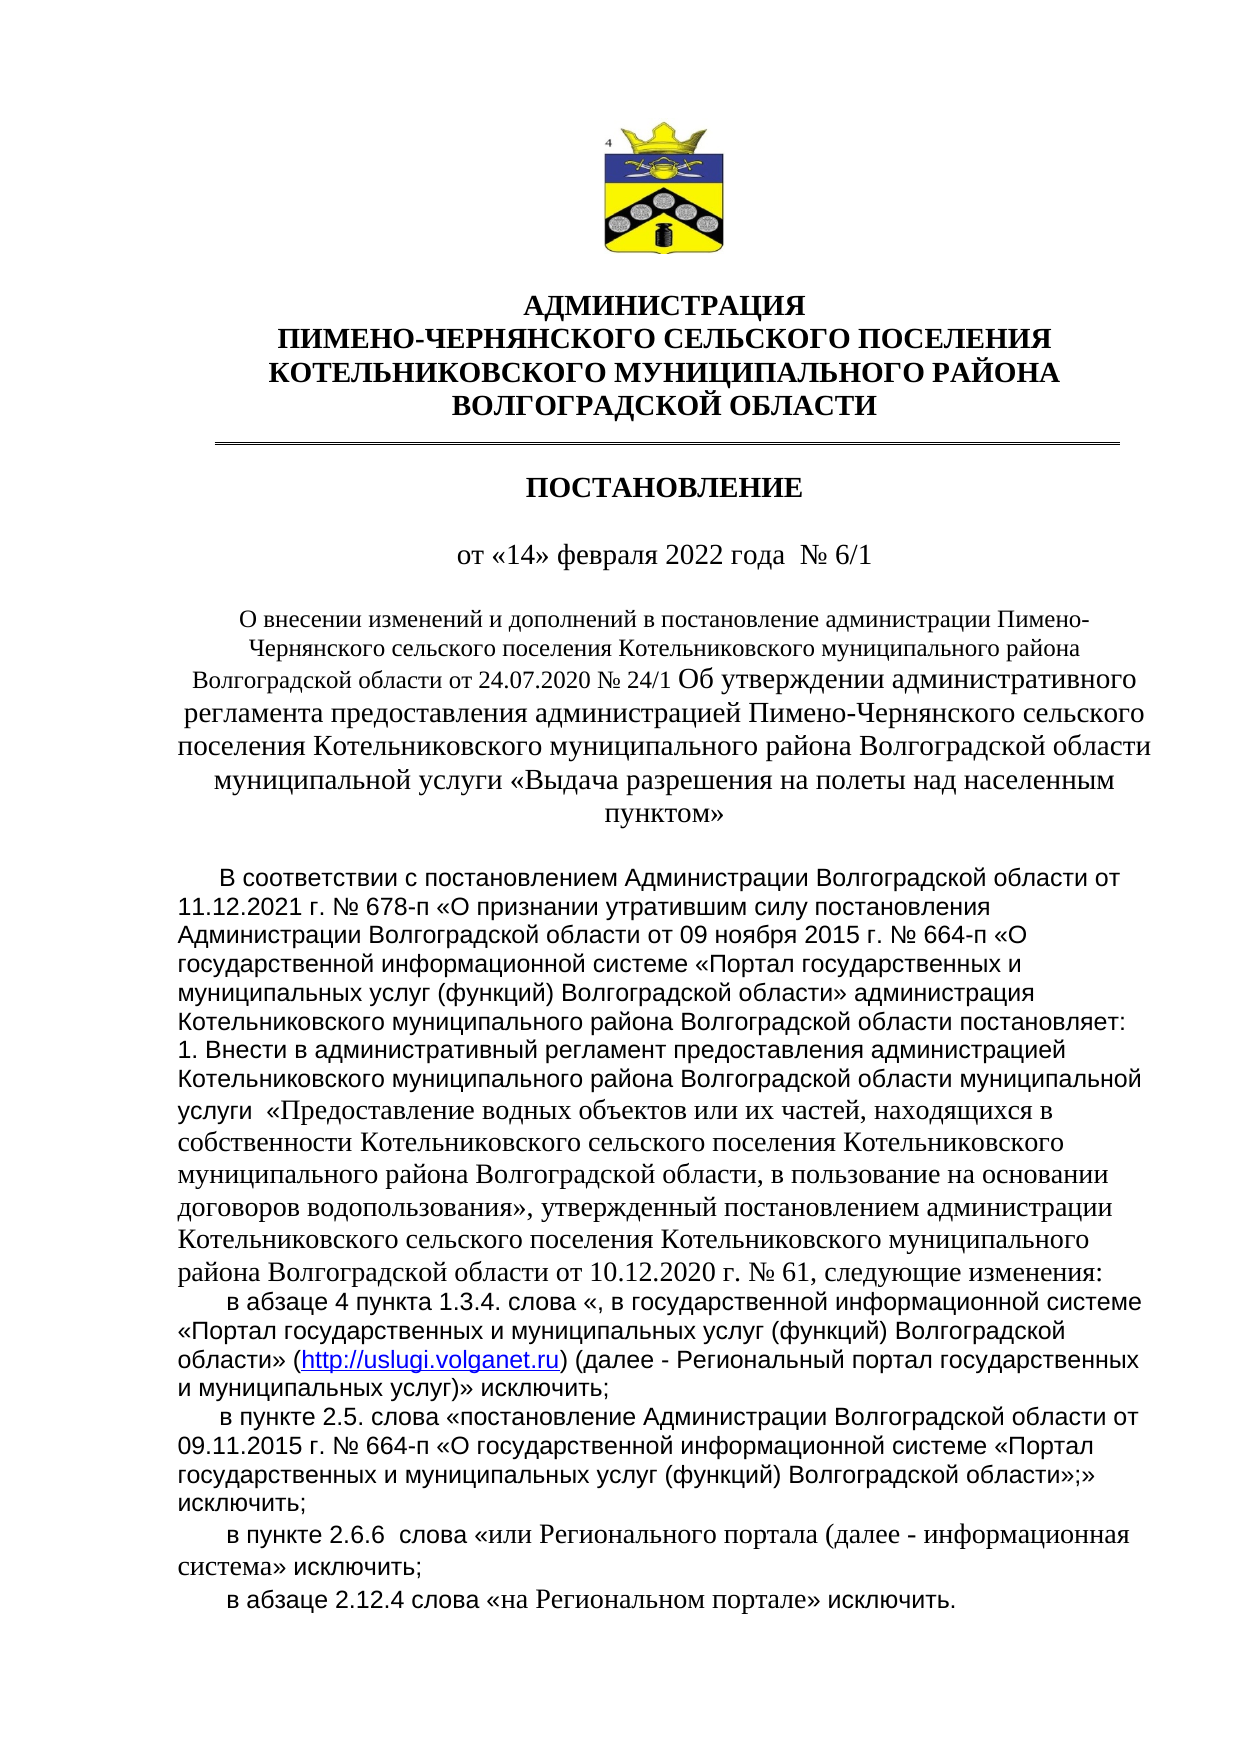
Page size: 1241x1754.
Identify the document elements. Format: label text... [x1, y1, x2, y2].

picture [603, 118, 726, 254]
text О внесении изменений и дополнений в постановление администрации Пимено-Чернянского сельского поселения Котельниковского муниципального района Волгоградской области от 24.07.2020 № 24/1 Об утверждении административного регламента предоставления администрацией Пимено-Чернянского сельского поселения Котельниковского муниципального района Волгоградской области муниципальной услуги «Выдача разрешения на полеты над населенным пунктом» [177, 604, 1152, 829]
text в абзаце 2.12.4 слова «на Региональном портале» исключить. [177, 1582, 1152, 1614]
text в пункте 2.5. слова «постановление Администрации Волгоградской области от 09.11.2015 г. № 664-п «О государственной информационной системе «Портал государственных и муниципальных услуг (функций) Волгоградской области»;» исключить; [177, 1402, 1152, 1517]
text ПИМЕНО-ЧЕРНЯНСКОГО СЕЛЬСКОГО ПОСЕЛЕНИЯ [177, 321, 1152, 355]
text В соответствии с постановлением Администрации Волгоградской области от 11.12.2021 г. № 678-п «О признании утратившим силу постановления Администрации Волгоградской области от 09 ноября 2015 г. № 664-п «О государственной информационной системе «Портал государственных и муниципальных услуг (функций) Волгоградской области» администрация Котельниковского муниципального района Волгоградской области постановляет: 1. Внести в административный регламент предоставления администрацией Котельниковского муниципального района Волгоградской области муниципальной услуги «Предоставление водных объектов или их частей, находящихся в собственности Котельниковского сельского поселения Котельниковского муниципального района Волгоградской области, в пользование на основании договоров водопользования», утвержденный постановлением администрации Котельниковского сельского поселения Котельниковского муниципального района Волгоградской области от 10.12.2020 г. № 61, следующие изменения: в абзаце 4 пункта 1.3.4. слова «, в государственной информационной системе «Портал государственных и муниципальных услуг (функций) Волгоградской области» (http://uslugi.volganet.ru) (далее - Региональный портал государственных и муниципальных услуг)» исключить; [177, 863, 1152, 1402]
text ПОСТАНОВЛЕНИЕ [177, 470, 1152, 503]
text ВОЛГОГРАДСКОЙ ОБЛАСТИ [177, 388, 1152, 422]
text в пункте 2.6.6 слова «или Регионального портала (далее - информационная система» исключить; [177, 1517, 1152, 1582]
text АДМИНИСТРАЦИЯ [177, 288, 1152, 321]
text от «14» февраля 2022 года № 6/1 [177, 537, 1152, 570]
text КОТЕЛЬНИКОВСКОГО МУНИЦИПАЛЬНОГО РАЙОНА [177, 355, 1152, 388]
